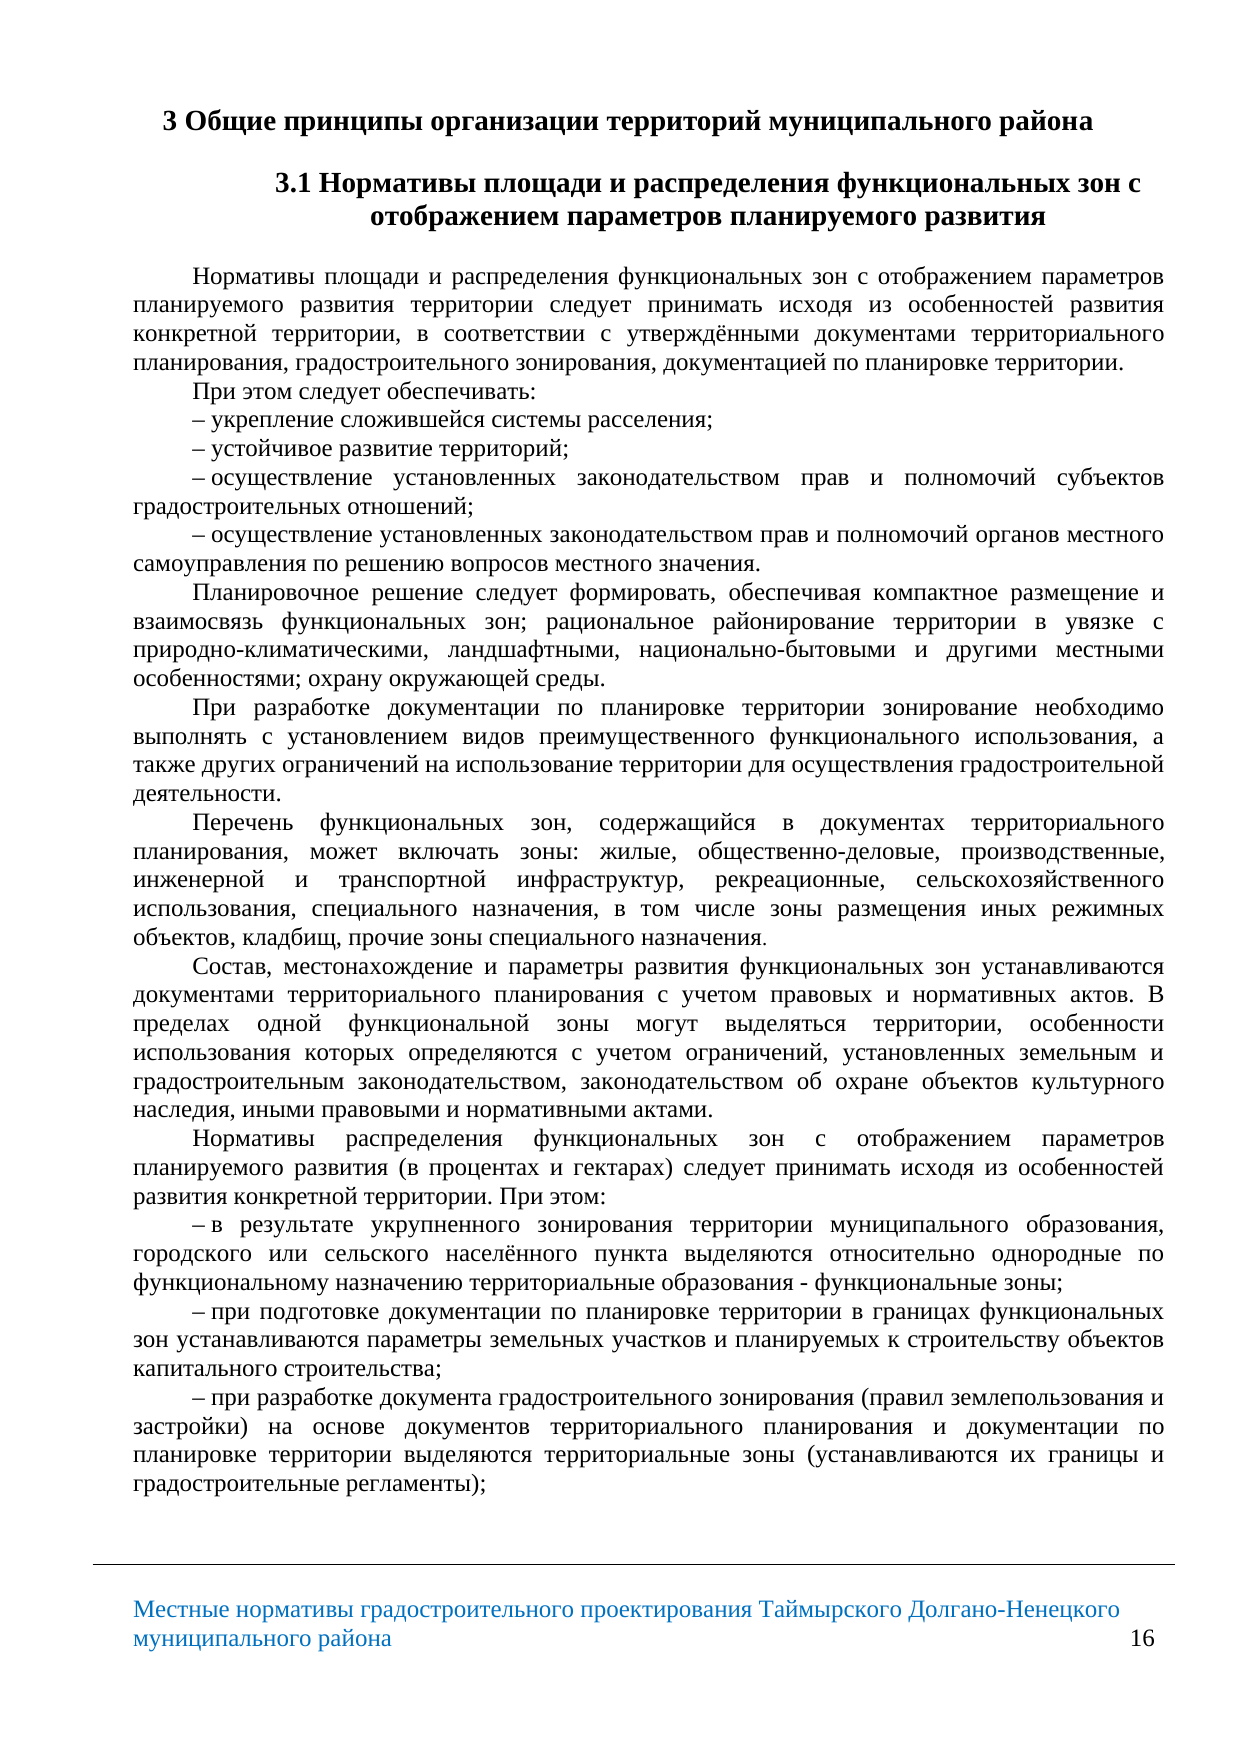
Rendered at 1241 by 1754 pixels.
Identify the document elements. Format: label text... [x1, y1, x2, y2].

text Планировочное решение следует формировать, обеспечивая компактное размещение и взаимосвязь функциональных зон; рациональное районирование территории в увязке с природно-климатическими, ландшафтными, национально-бытовыми и другими местными особенностями; охрану окружающей среды. [133, 577, 1165, 692]
list осуществление установленных законодательством прав и полномочий органов местного самоуправления по решению вопросов местного значения. [133, 519, 1165, 577]
text Нормативы площади и распределения функциональных зон с отображением параметров планируемого развития территории следует принимать исходя из особенностей развития конкретной территории, в соответствии с утверждёнными документами территориального планирования, градостроительного зонирования, документацией по планировке территории. [133, 261, 1165, 376]
list осуществление установленных законодательством прав и полномочий субъектов градостроительных отношений; [133, 462, 1165, 519]
list при подготовке документации по планировке территории в границах функциональных зон устанавливаются параметры земельных участков и планируемых к строительству объектов капитального строительства; [133, 1296, 1165, 1382]
subtitle Нормативы площади и распределения функциональных зон с отображением параметров планируемого развития [251, 165, 1165, 232]
text При разработке документации по планировке территории зонирование необходимо выполнять с установлением видов преимущественного функционального использования, а также других ограничений на использование территории для осуществления градостроительной деятельности. [133, 692, 1165, 807]
text Состав, местонахождение и параметры развития функциональных зон устанавливаются документами территориального планирования с учетом правовых и нормативных актов. В пределах одной функциональной зоны могут выделяться территории, особенности использования которых определяются с учетом ограничений, установленных земельным и градостроительным законодательством, законодательством об охране объектов культурного наследия, иными правовыми и нормативными актами. [133, 951, 1165, 1123]
list укрепление сложившейся системы расселения; [133, 404, 1165, 433]
text Перечень функциональных зон, содержащийся в документах территориального планирования, может включать зоны: жилые, общественно-деловые, производственные, инженерной и транспортной инфраструктур, рекреационные, сельскохозяйственного использования, специального назначения, в том числе зоны размещения иных режимных объектов, кладбищ, прочие зоны специального назначения. [133, 807, 1165, 951]
subtitle Общие принципы организации территорий муниципального района [162, 103, 1165, 136]
list устойчивое развитие территорий; [133, 433, 1165, 462]
list при разработке документа градостроительного зонирования (правил землепользования и застройки) на основе документов территориального планирования и документации по планировке территории выделяются территориальные зоны (устанавливаются их границы и градостроительные регламенты); [133, 1382, 1165, 1497]
text Нормативы распределения функциональных зон с отображением параметров планируемого развития (в процентах и гектарах) следует принимать исходя из особенностей развития конкретной территории. При этом: [133, 1123, 1165, 1209]
text При этом следует обеспечивать: [133, 376, 1165, 404]
list в результате укрупненного зонирования территории муниципального образования, городского или сельского населённого пункта выделяются относительно однородные по функциональному назначению территориальные образования - функциональные зоны; [133, 1209, 1165, 1296]
